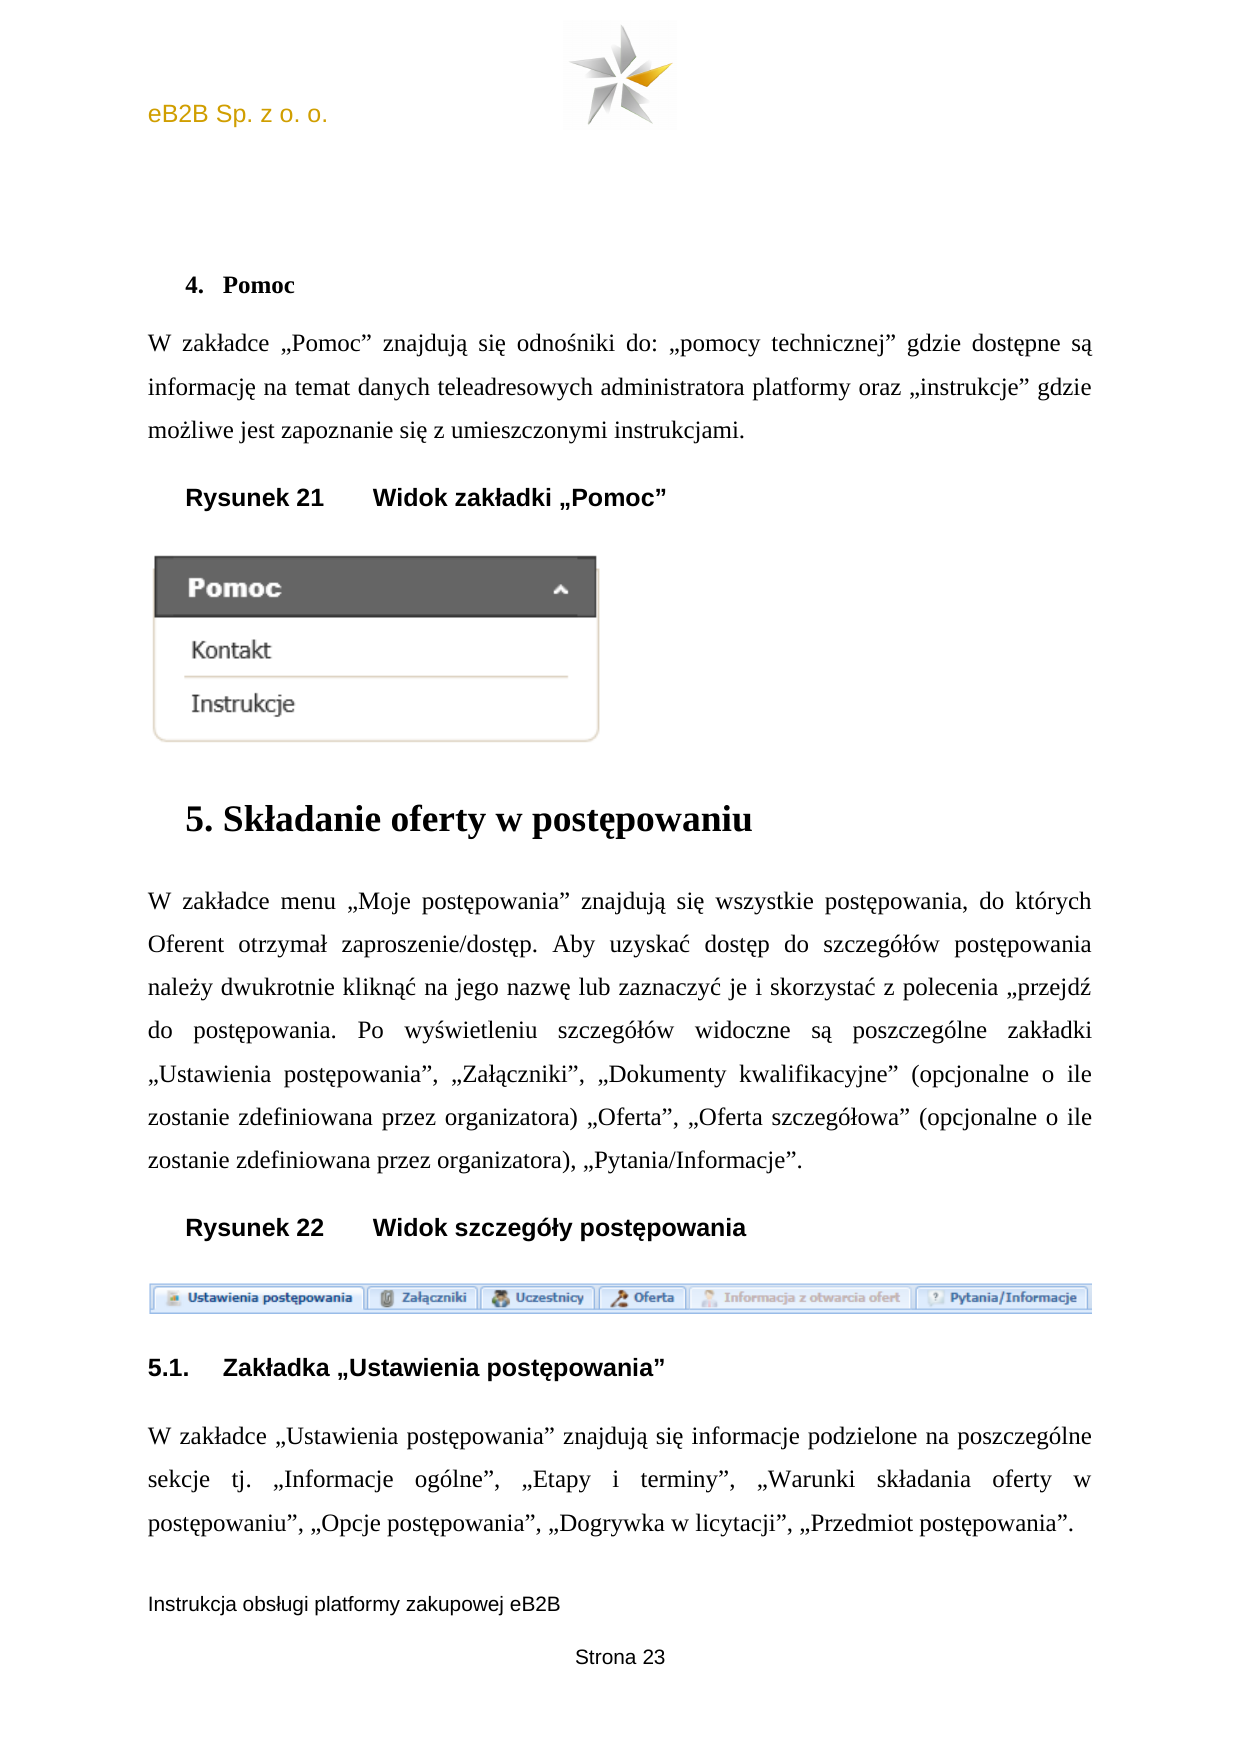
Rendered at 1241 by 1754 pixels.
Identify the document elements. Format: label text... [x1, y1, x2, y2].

picture [147, 551, 609, 758]
subtitle Zakładka „Ustawienia postępowania” [148, 1353, 1093, 1382]
picture [147, 1281, 1092, 1314]
subtitle Widok szczegóły postępowania [185, 1213, 1093, 1242]
subtitle Pomoc [185, 270, 1093, 299]
text W zakładce menu „Moje postępowania” znajdują się wszystkie postępowania, do których Oferent otrzymał zaproszenie/dostęp. Aby uzyskać dostęp do szczegółów postępowania należy dwukrotnie kliknąć na jego nazwę lub zaznaczyć je i skorzystać z polecenia „przejdź do postępowania. Po wyświetleniu szczegółów widoczne są poszczególne zakładki „Ustawienia postępowania”, „Załączniki”, „Dokumenty kwalifikacyjne” (opcjonalne o ile zostanie zdefiniowana przez organizatora) „Oferta”, „Oferta szczegółowa” (opcjonalne o ile zostanie zdefiniowana przez organizatora), „Pytania/Informacje”. [148, 886, 1093, 1174]
subtitle Widok zakładki „Pomoc” [185, 483, 1093, 512]
text W zakładce „Pomoc” znajdują się odnośniki do: „pomocy technicznej” gdzie dostępne są informację na temat danych teleadresowych administratora platformy oraz „instrukcje” gdzie możliwe jest zapoznanie się z umieszczonymi instrukcjami. [148, 328, 1093, 443]
subtitle Składanie oferty w postępowaniu [185, 797, 1093, 840]
picture [563, 20, 678, 130]
text W zakładce „Ustawienia postępowania” znajdują się informacje podzielone na poszczególne sekcje tj. „Informacje ogólne”, „Etapy i terminy”, „Warunki składania oferty w postępowaniu”, „Opcje postępowania”, „Dogrywka w licytacji”, „Przedmiot postępowania”. [148, 1421, 1093, 1536]
